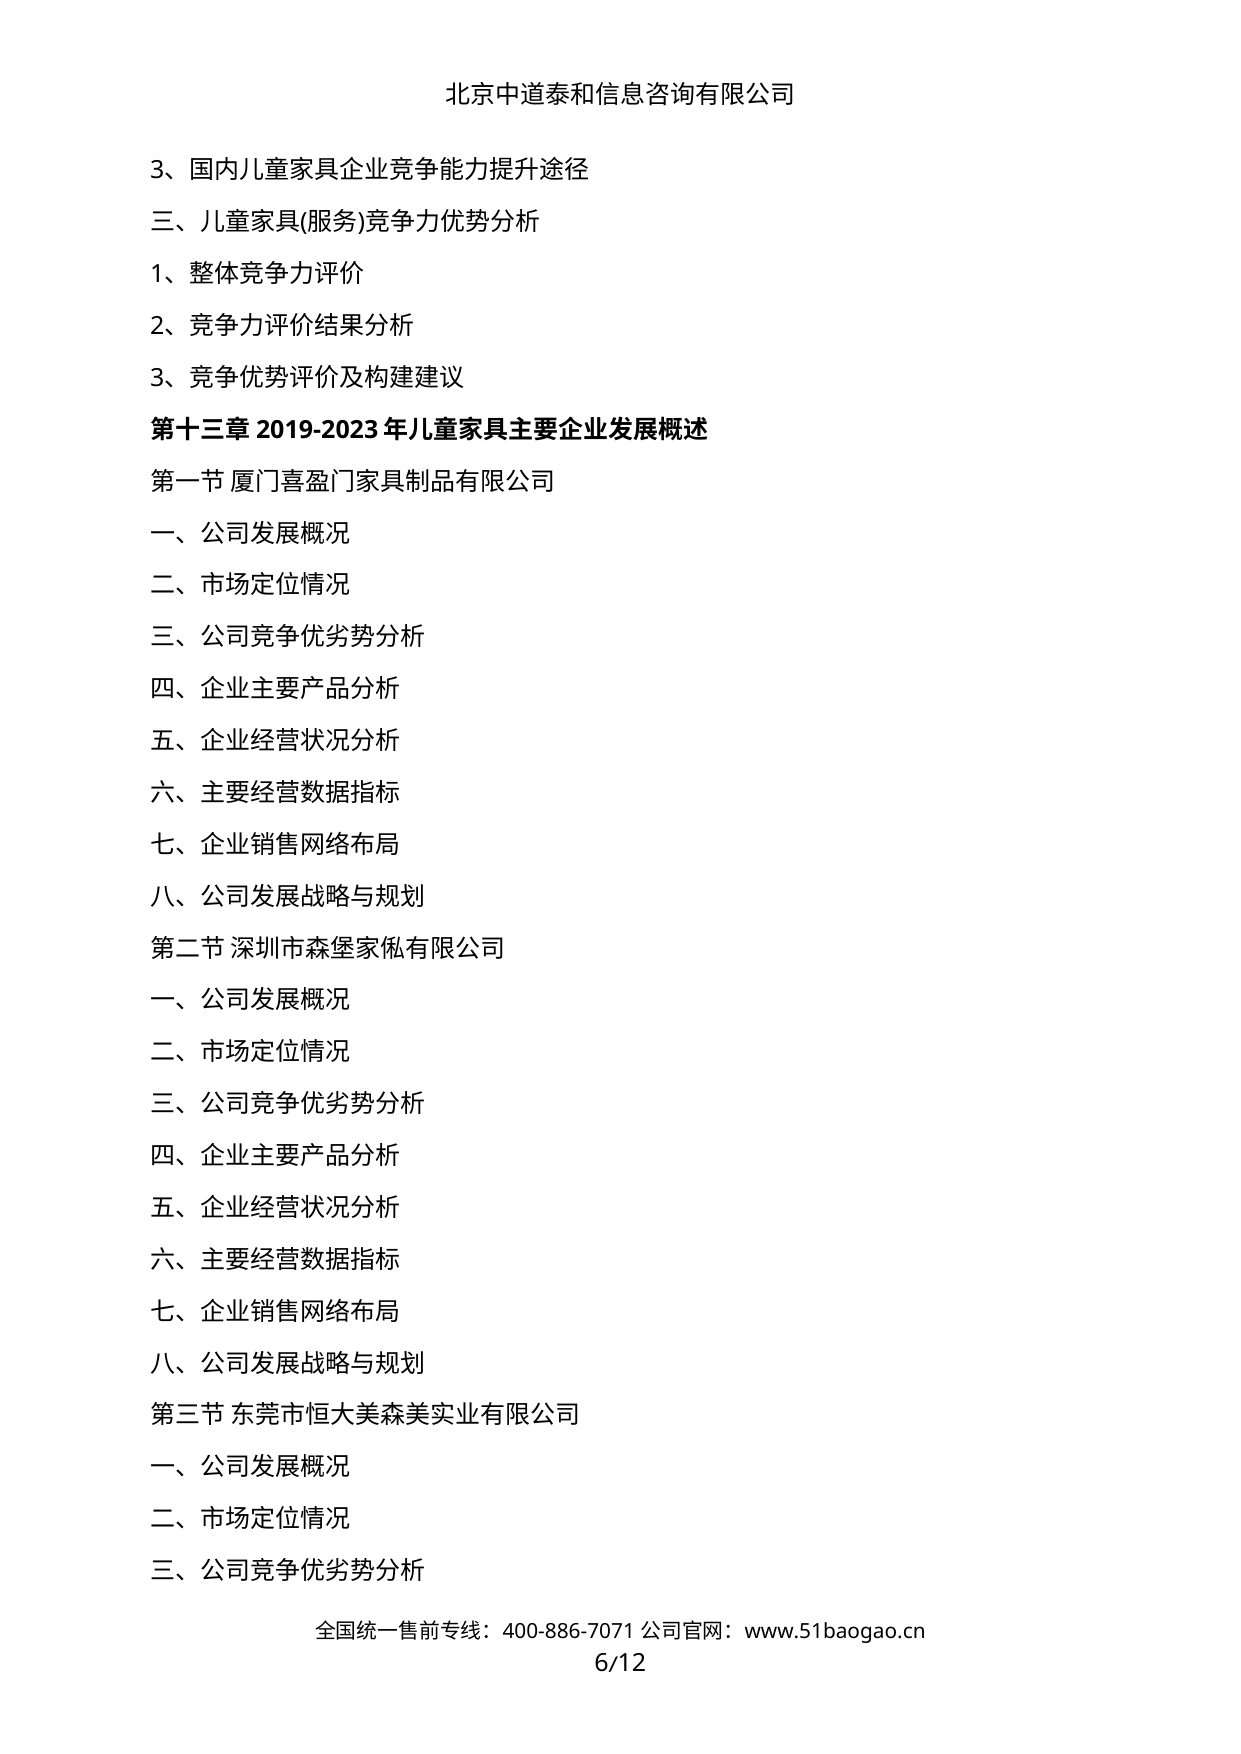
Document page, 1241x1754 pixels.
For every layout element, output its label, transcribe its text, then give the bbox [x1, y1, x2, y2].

text 二、市场定位情况 [150, 565, 1090, 601]
text 三、公司竞争优劣势分析 [150, 1084, 1090, 1120]
text 一、公司发展概况 [150, 1447, 1090, 1483]
text 六、主要经营数据指标 [150, 1239, 1090, 1276]
text 三、公司竞争优劣势分析 [150, 617, 1090, 653]
text 一、公司发展概况 [150, 513, 1090, 549]
text 三、公司竞争优劣势分析 [150, 1551, 1090, 1587]
text 一、公司发展概况 [150, 980, 1090, 1016]
text 五、企业经营状况分析 [150, 1187, 1090, 1224]
text 三、儿童家具(服务)竞争力优势分析 [150, 202, 1090, 238]
text 五、企业经营状况分析 [150, 721, 1090, 757]
text 第二节 深圳市森堡家俬有限公司 [150, 928, 1090, 964]
text 四、企业主要产品分析 [150, 669, 1090, 705]
text 二、市场定位情况 [150, 1032, 1090, 1068]
text 八、公司发展战略与规划 [150, 1343, 1090, 1379]
text 七、企业销售网络布局 [150, 824, 1090, 861]
text 四、企业主要产品分析 [150, 1136, 1090, 1172]
text 第三节 东莞市恒大美森美实业有限公司 [150, 1395, 1090, 1431]
text 2、竞争力评价结果分析 [150, 306, 1090, 342]
text 3、竞争优势评价及构建建议 [150, 357, 1090, 394]
text 二、市场定位情况 [150, 1499, 1090, 1535]
text 第一节 厦门喜盈门家具制品有限公司 [150, 461, 1090, 497]
text 七、企业销售网络布局 [150, 1291, 1090, 1327]
text 六、主要经营数据指标 [150, 772, 1090, 809]
text 八、公司发展战略与规划 [150, 876, 1090, 912]
text 1、整体竞争力评价 [150, 254, 1090, 290]
text 3、国内儿童家具企业竞争能力提升途径 [150, 150, 1090, 186]
text 第十三章 2019-2023年儿童家具主要企业发展概述 [150, 409, 1090, 446]
